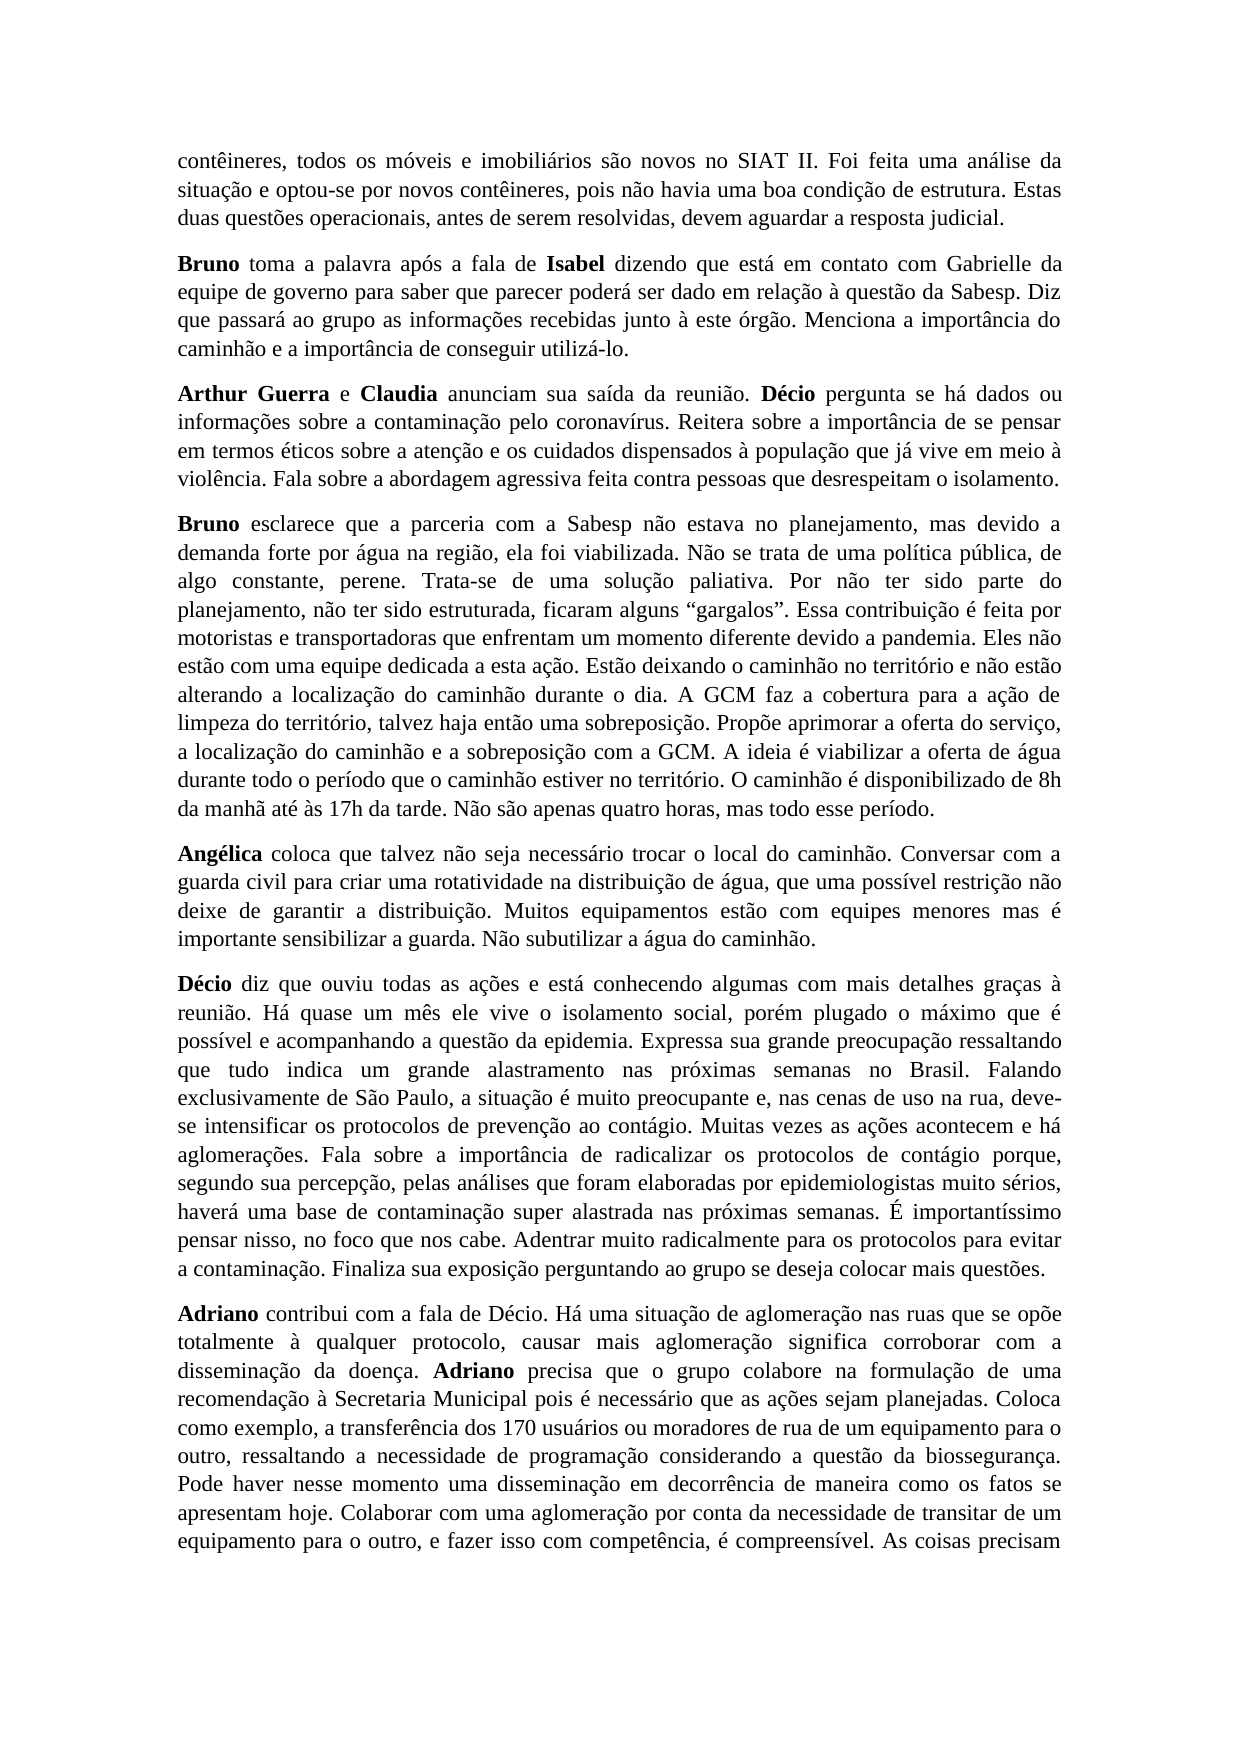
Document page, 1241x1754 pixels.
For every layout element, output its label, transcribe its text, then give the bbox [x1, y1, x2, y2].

text Décio diz que ouviu todas as ações e está conhecendo algumas com mais detalhes graças à reunião. Há quase um mês ele vive o isolamento social, porém plugado o máximo que é possível e acompanhando a questão da epidemia. Expressa sua grande preocupação ressaltando que tudo indica um grande alastramento nas próximas semanas no Brasil. Falando exclusivamente de São Paulo, a situação é muito preocupante e, nas cenas de uso na rua, deve-se intensificar os protocolos de prevenção ao contágio. Muitas vezes as ações acontecem e há aglomerações. Fala sobre a importância de radicalizar os protocolos de contágio porque, segundo sua percepção, pelas análises que foram elaboradas por epidemiologistas muito sérios, haverá uma base de contaminação super alastrada nas próximas semanas. É importantíssimo pensar nisso, no foco que nos cabe. Adentrar muito radicalmente para os protocolos para evitar a contaminação. Finaliza sua exposição perguntando ao grupo se deseja colocar mais questões. [177, 970, 1063, 1281]
text Arthur Guerra e Claudia anunciam sua saída da reunião. Décio pergunta se há dados ou informações sobre a contaminação pelo coronavírus. Reitera sobre a importância de se pensar em termos éticos sobre a atenção e os cuidados dispensados à população que já vive em meio à violência. Fala sobre a abordagem agressiva feita contra pessoas que desrespeitam o isolamento. [177, 380, 1063, 492]
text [177, 1300, 1063, 1554]
text Angélica coloca que talvez não seja necessário trocar o local do caminhão. Conversar com a guarda civil para criar uma rotatividade na distribuição de água, que uma possível restrição não deixe de garantir a distribuição. Muitos equipamentos estão com equipes menores mas é importante sensibilizar a guarda. Não subutilizar a água do caminhão. [177, 840, 1063, 952]
text Bruno esclarece que a parceria com a Sabesp não estava no planejamento, mas devido a demanda forte por água na região, ela foi viabilizada. Não se trata de uma política pública, de algo constante, perene. Trata-se de uma solução paliativa. Por não ter sido parte do planejamento, não ter sido estruturada, ficaram alguns “gargalos”. Essa contribuição é feita por motoristas e transportadoras que enfrentam um momento diferente devido a pandemia. Eles não estão com uma equipe dedicada a esta ação. Estão deixando o caminhão no território e não estão alterando a localização do caminhão durante o dia. A GCM faz a cobertura para a ação de limpeza do território, talvez haja então uma sobreposição. Propõe aprimorar a oferta do serviço, a localização do caminhão e a sobreposição com a GCM. A ideia é viabilizar a oferta de água durante todo o período que o caminhão estiver no território. O caminhão é disponibilizado de 8h da manhã até às 17h da tarde. Não são apenas quatro horas, mas todo esse período. [177, 510, 1063, 821]
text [177, 148, 1063, 231]
text Bruno toma a palavra após a fala de Isabel dizendo que está em contato com Gabrielle da equipe de governo para saber que parecer poderá ser dado em relação à questão da Sabesp. Diz que passará ao grupo as informações recebidas junto à este órgão. Menciona a importância do caminhão e a importância de conseguir utilizá-lo. [177, 249, 1063, 361]
